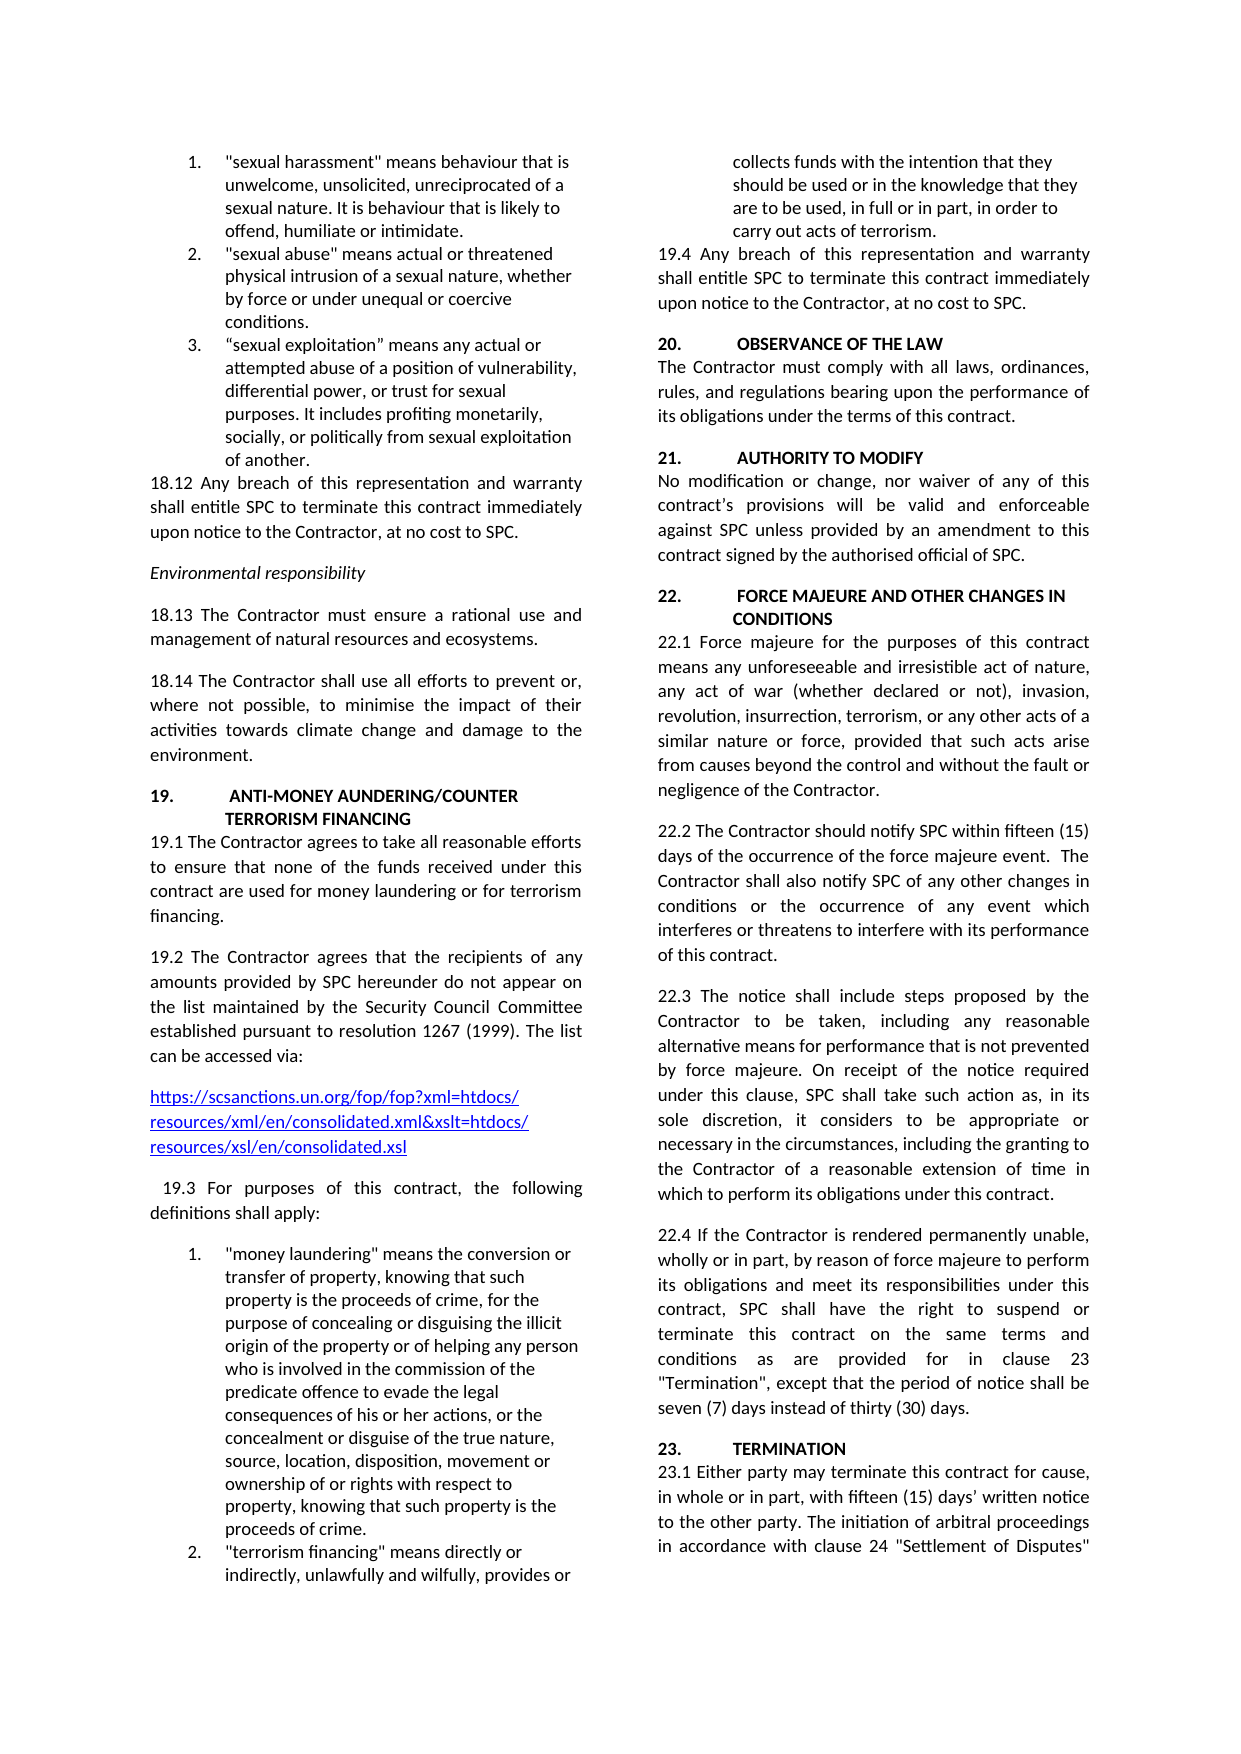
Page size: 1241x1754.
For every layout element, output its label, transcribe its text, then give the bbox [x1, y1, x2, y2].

list ANTI-MONEY AUNDERING/COUNTER TERRORISM FINANCING [150, 784, 583, 830]
text 22.2 The Contractor should notify SPC within fifteen (15) days of the occurrence of the force majeure event. The Contractor shall also notify SPC of any other changes in conditions or the occurrence of any event which interferes or threatens to interfere with its performance of this contract. [658, 820, 1090, 966]
text 19.1 The Contractor agrees to take all reasonable efforts to ensure that none of the funds received under this contract are used for money laundering or for terrorism financing. [150, 830, 583, 927]
text 19.3 For purposes of this contract, the following definitions shall apply: [150, 1176, 583, 1224]
text 18.14 The Contractor shall use all efforts to prevent or, where not possible, to minimise the impact of their activities towards climate change and damage to the environment. [150, 669, 583, 766]
list AUTHORITY TO MODIFY [658, 446, 1090, 469]
list "sexual abuse" means actual or threatened physical intrusion of a sexual nature, whether by force or under unequal or coercive conditions. [187, 242, 583, 333]
text 22.4 If the Contractor is rendered permanently unable, wholly or in part, by reason of force majeure to perform its obligations and meet its responsibilities under this contract, SPC shall have the right to suspend or terminate this contract on the same terms and conditions as are provided for in clause 23 "Termination", except that the period of notice shall be seven (7) days instead of thirty (30) days. [658, 1223, 1090, 1419]
text 22.1 Force majeure for the purposes of this contract means any unforeseeable and irresistible act of nature, any act of war (whether declared or not), invasion, revolution, insurrection, terrorism, or any other acts of a similar nature or force, provided that such acts arise from causes beyond the control and without the fault or negligence of the Contractor. [658, 630, 1090, 801]
text The Contractor must comply with all laws, ordinances, rules, and regulations bearing upon the performance of its obligations under the terms of this contract. [658, 355, 1090, 428]
text 18.12 Any breach of this representation and warranty shall entitle SPC to terminate this contract immediately upon notice to the Contractor, at no cost to SPC. [150, 471, 583, 543]
text 19.2 The Contractor agrees that the recipients of any amounts provided by SPC hereunder do not appear on the list maintained by the Security Council Committee established pursuant to resolution 1267 (1999). The list can be accessed via: [150, 946, 583, 1067]
list "terrorism financing" means directly or indirectly, unlawfully and wilfully, provides or collects funds with the intention that they should be used or in the knowledge that they are to be used, in full or in part, in order to carry out acts of terrorism. [187, 1540, 583, 1586]
text 18.13 The Contractor must ensure a rational use and management of natural resources and ecosystems. [150, 603, 583, 651]
text No modification or change, nor waiver of any of this contract’s provisions will be valid and enforceable against SPC unless provided by an amendment to this contract signed by the authorised official of SPC. [658, 469, 1090, 566]
list "terrorism financing" means directly or indirectly, unlawfully and wilfully, provides or collects funds with the intention that they should be used or in the knowledge that they are to be used, in full or in part, in order to carry out acts of terrorism. [695, 150, 1090, 242]
text 19.4 Any breach of this representation and warranty shall entitle SPC to terminate this contract immediately upon notice to the Contractor, at no cost to SPC. [658, 242, 1090, 314]
text Environmental responsibility [150, 562, 583, 584]
list “sexual exploitation” means any actual or attempted abuse of a position of vulnerability, differential power, or trust for sexual purposes. It includes profiting monetarily, socially, or politically from sexual exploitation of another. [187, 333, 583, 471]
list "money laundering" means the conversion or transfer of property, knowing that such property is the proceeds of crime, for the purpose of concealing or disguising the illicit origin of the property or of helping any person who is involved in the commission of the predicate offence to evade the legal consequences of his or her actions, or the concealment or disguise of the true nature, source, location, disposition, movement or ownership of or rights with respect to property, knowing that such property is the proceeds of crime. [187, 1242, 583, 1540]
list "sexual harassment" means behaviour that is unwelcome, unsolicited, unreciprocated of a sexual nature. It is behaviour that is likely to offend, humiliate or intimidate. [187, 150, 583, 242]
list TERMINATION [658, 1437, 1090, 1460]
text https://scsanctions.un.org/fop/fop?xml=htdocs/resources/xml/en/consolidated.xml&xslt=htdocs/resources/xsl/en/consolidated.xsl [150, 1086, 583, 1158]
list FORCE MAJEURE AND OTHER CHANGES IN CONDITIONS [658, 584, 1090, 630]
text 22.3 The notice shall include steps proposed by the Contractor to be taken, including any reasonable alternative means for performance that is not prevented by force majeure. On receipt of the notice required under this clause, SPC shall take such action as, in its sole discretion, it considers to be appropriate or necessary in the circumstances, including the granting to the Contractor of a reasonable extension of time in which to perform its obligations under this contract. [658, 984, 1090, 1205]
list OBSERVANCE OF THE LAW [658, 332, 1090, 355]
